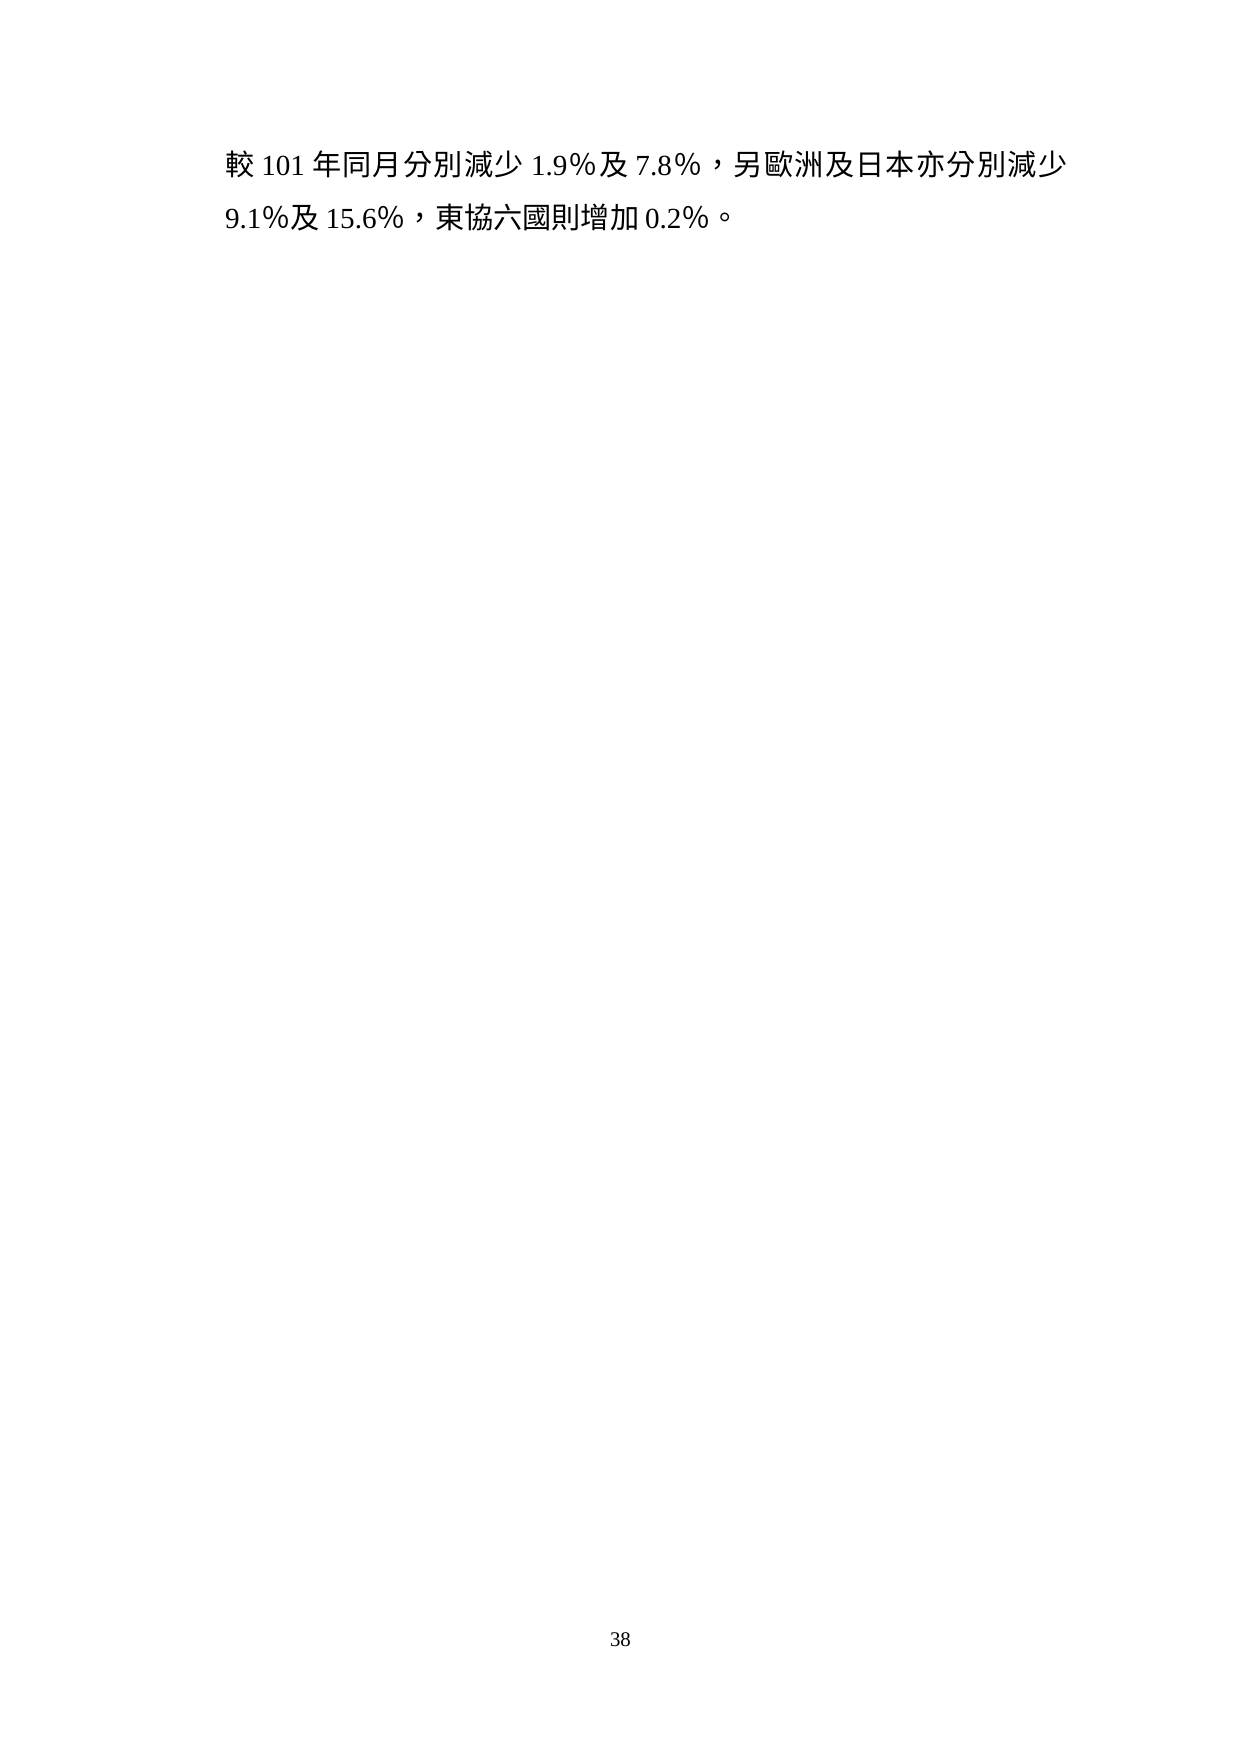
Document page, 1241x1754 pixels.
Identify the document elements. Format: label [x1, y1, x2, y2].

text [225, 142, 1068, 237]
